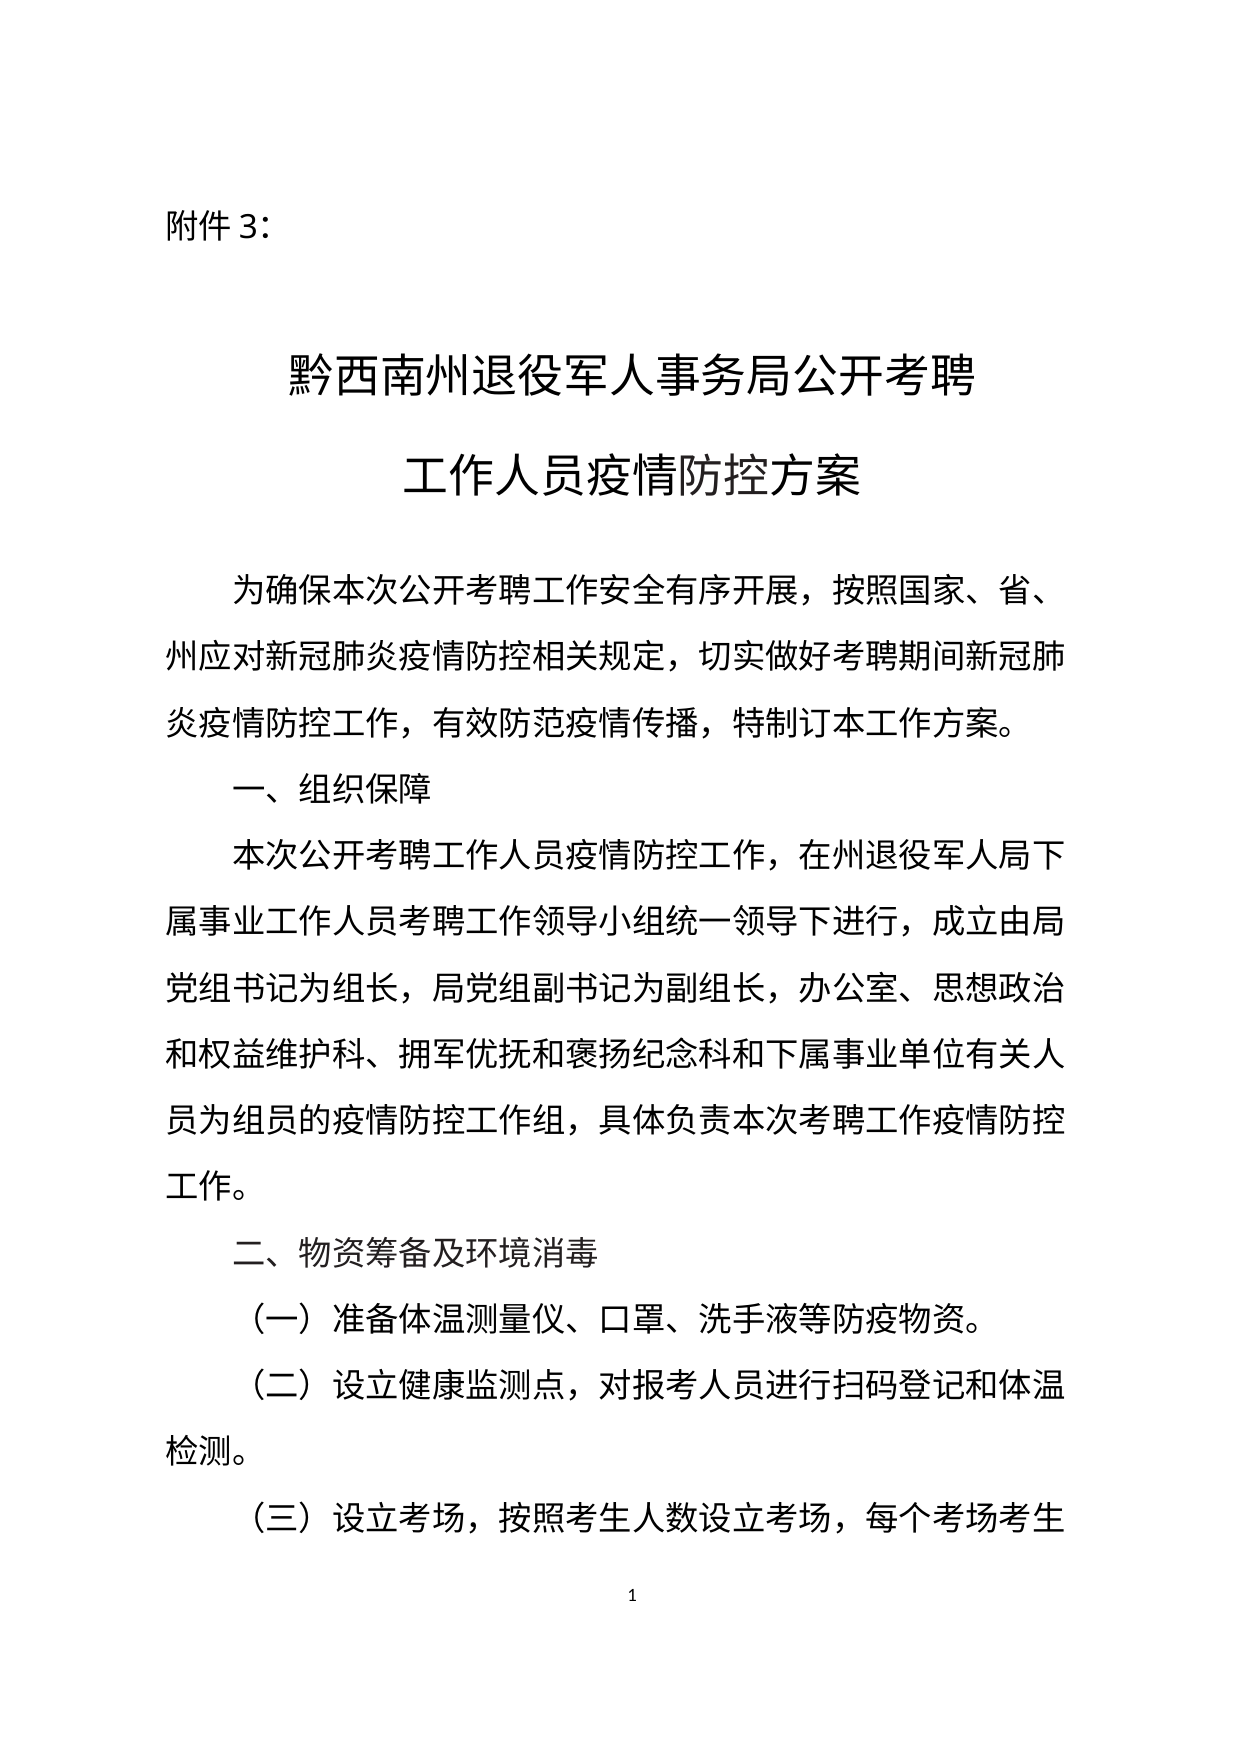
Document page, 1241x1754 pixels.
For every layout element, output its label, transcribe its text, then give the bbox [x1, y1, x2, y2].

text 黔西南州退役军人事务局公开考聘 [165, 323, 1098, 422]
text 二、物资筹备及环境消毒 [165, 1217, 1098, 1284]
text （二）设立健康监测点，对报考人员进行扫码登记和体温检测。 [165, 1350, 1098, 1482]
text 本次公开考聘工作人员疫情防控工作，在州退役军人局下属事业工作人员考聘工作领导小组统一领导下进行，成立由局党组书记为组长，局党组副书记为副组长，办公室、思想政治和权益维护科、拥军优抚和褒扬纪念科和下属事业单位有关人员为组员的疫情防控工作组，具体负责本次考聘工作疫情防控工作。 [165, 820, 1098, 1217]
text 一、组织保障 [165, 754, 1098, 820]
text 工作人员疫情防控方案 [165, 422, 1098, 522]
text 为确保本次公开考聘工作安全有序开展，按照国家、省、州应对新冠肺炎疫情防控相关规定，切实做好考聘期间新冠肺炎疫情防控工作，有效防范疫情传播，特制订本工作方案。 [165, 555, 1098, 754]
text 附件3： [165, 191, 1098, 257]
text （一）准备体温测量仪、口罩、洗手液等防疫物资。 [165, 1284, 1098, 1350]
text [165, 1482, 1098, 1549]
